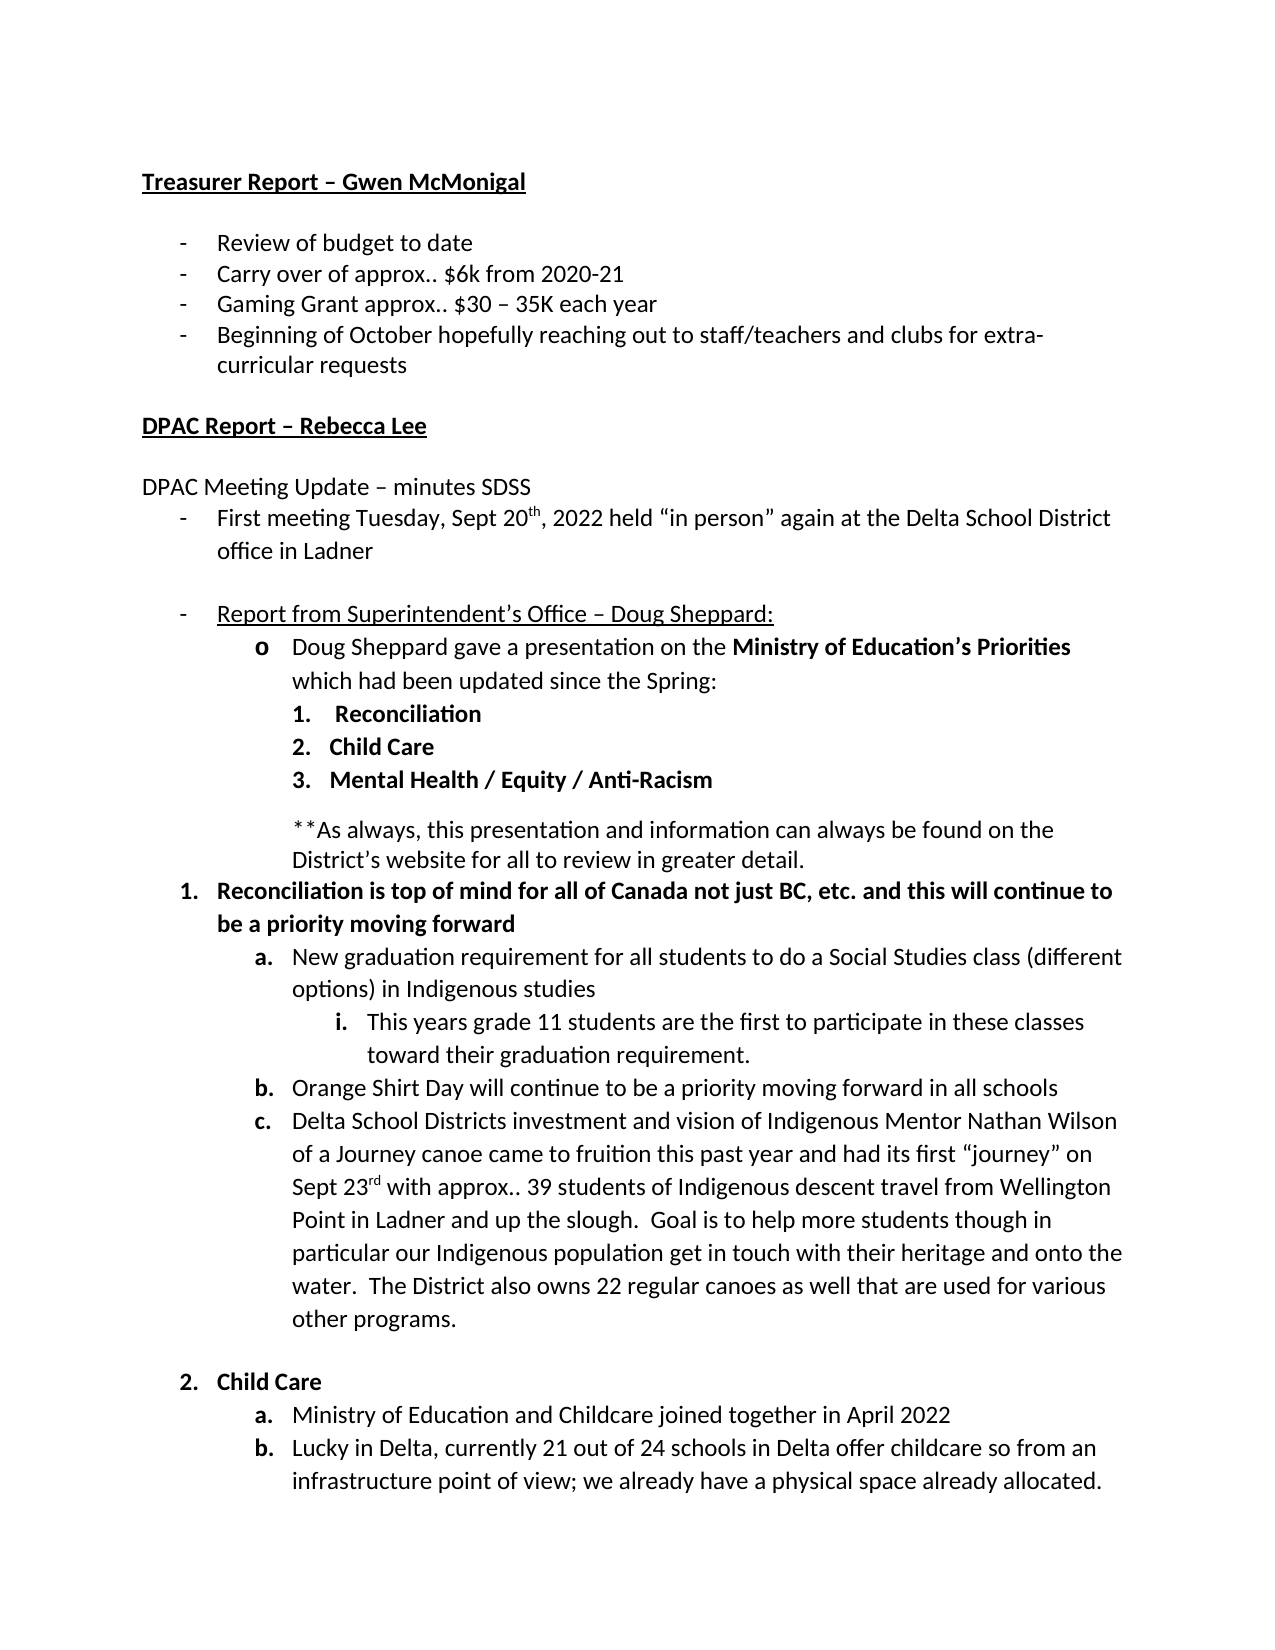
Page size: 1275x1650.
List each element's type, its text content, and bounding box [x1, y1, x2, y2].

list Orange Shirt Day will continue to be a priority moving forward in all schools [254, 1072, 1133, 1103]
list Ministry of Education and Childcare joined together in April 2022 [254, 1399, 1133, 1430]
text Treasurer Report – Gwen McMonigal [142, 166, 1133, 197]
list Child Care [179, 1366, 1133, 1397]
list Reconciliation is top of mind for all of Canada not just BC, etc. and this will continue to be a priority moving forward [179, 875, 1133, 938]
list Beginning of October hopefully reaching out to staff/teachers and clubs for extra-curricular requests [179, 319, 1133, 380]
list Gaming Grant approx.. $30 – 35K each year [179, 288, 1133, 319]
text DPAC Report – Rebecca Lee [142, 411, 1133, 441]
list New graduation requirement for all students to do a Social Studies class (different options) in Indigenous studies [254, 941, 1133, 1004]
list Mental Health / Equity / Anti-Racism [292, 764, 1133, 795]
list Child Care [292, 731, 1133, 762]
list Lucky in Delta, currently 21 out of 24 schools in Delta offer childcare so from an infrastructure point of view; we already have a physical space already allocated. [254, 1432, 1133, 1496]
list Doug Sheppard gave a presentation on the Ministry of Education’s Priorities which had been updated since the Spring: [254, 631, 1133, 696]
list This years grade 11 students are the first to participate in these classes toward their graduation requirement. [348, 1007, 1133, 1070]
list Delta School Districts investment and vision of Indigenous Mentor Nathan Wilson of a Journey canoe came to fruition this past year and had its first “journey” on Sept 23rd with approx.. 39 students of Indigenous descent travel from Wellington Point in Ladner and up the slough. Goal is to help more students though in particular our Indigenous population get in touch with their heritage and onto the water. The District also owns 22 regular canoes as well that are used for various other programs. [254, 1105, 1133, 1333]
text DPAC Meeting Update – minutes SDSS [142, 472, 1133, 502]
text **As always, this presentation and information can always be found on the District’s website for all to review in greater detail. [292, 814, 1133, 875]
list Reconciliation [292, 698, 1133, 729]
list Carry over of approx.. $6k from 2020-21 [179, 258, 1133, 288]
list First meeting Tuesday, Sept 20th, 2022 held “in person” again at the Delta School District office in Ladner [179, 502, 1133, 566]
list Review of budget to date [179, 227, 1133, 258]
list Report from Superintendent’s Office – Doug Sheppard: [179, 598, 1133, 629]
